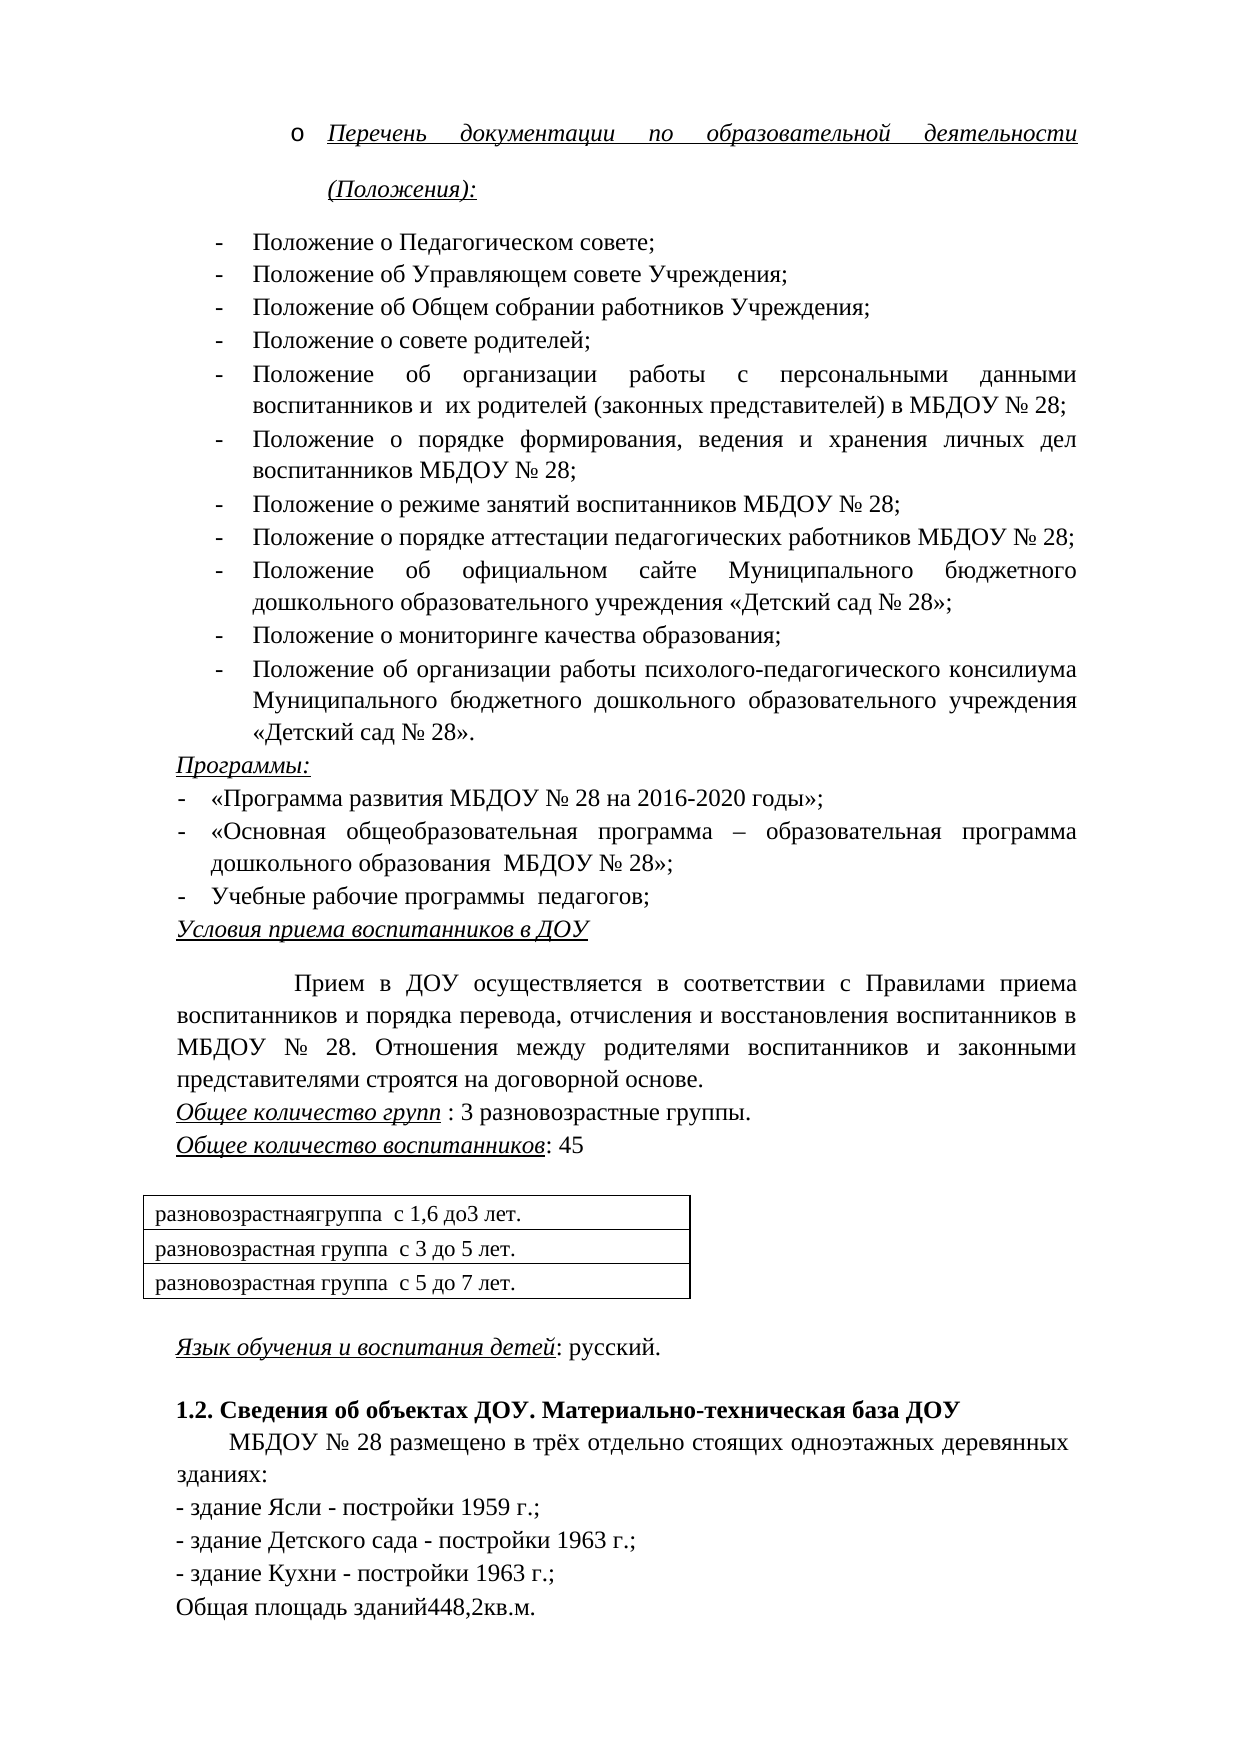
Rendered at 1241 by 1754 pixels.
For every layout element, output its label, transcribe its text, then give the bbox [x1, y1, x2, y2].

text - здание Кухни - постройки 1963 г.; [176, 1558, 1071, 1587]
list Положение об организации работы с персональными данными воспитанников и их родителей (законных представителей) в МБДОУ № 28; [215, 359, 1078, 419]
list Положение о Педагогическом совете; [215, 227, 1078, 256]
list Учебные рабочие программы педагогов; [177, 881, 1078, 910]
list «Основная общеобразовательная программа – образовательная программа дошкольного образования МБДОУ № 28»; [177, 816, 1078, 877]
text Условия приема воспитанников в ДОУ [176, 914, 1078, 943]
text Программы: [176, 751, 1078, 779]
list Положение о порядке аттестации педагогических работников МБДОУ № 28; [215, 522, 1078, 551]
text - здание Детского сада - постройки 1963 г.; [176, 1525, 1071, 1554]
list Положение о порядке формирования, ведения и хранения личных дел воспитанников МБДОУ № 28; [215, 424, 1078, 484]
table_cell разновозрастная группа с 5 до 7 лет. [144, 1264, 689, 1298]
list Положение об Управляющем совете Учреждения; [215, 259, 1078, 288]
text Язык обучения и воспитания детей: русский. [176, 1332, 1152, 1361]
text Общая площадь зданий448,2кв.м. [176, 1592, 1071, 1620]
list Положение о мониторинге качества образования; [215, 620, 1078, 649]
text МБДОУ № 28 размещено в трёх отдельно стоящих одноэтажных деревянных зданиях: [176, 1427, 1071, 1487]
list Перечень документации по образовательной деятельности (Положения): [290, 118, 1078, 202]
table_header разновозрастнаягруппа с 1,6 до3 лет. [144, 1196, 689, 1229]
table_cell разновозрастная группа с 3 до 5 лет. [144, 1230, 689, 1263]
subtitle 1.2. Сведения об объектах ДОУ. Материально-техническая база ДОУ [176, 1395, 1152, 1424]
list Положение о совете родителей; [215, 325, 1078, 354]
text Общее количество групп : 3 разновозрастные группы. [176, 1097, 1071, 1126]
text Прием в ДОУ осуществляется в соответствии с Правилами приема воспитанников и порядка перевода, отчисления и восстановления воспитанников в МБДОУ № 28. Отношения между родителями воспитанников и законными представителями строятся на договорной основе. [176, 968, 1078, 1092]
list Положение об Общем собрании работников Учреждения; [215, 292, 1078, 321]
text - здание Ясли - постройки 1959 г.; [176, 1492, 1071, 1521]
list Положение об организации работы психолого-педагогического консилиума Муниципального бюджетного дошкольного образовательного учреждения «Детский сад № 28». [215, 654, 1078, 746]
list Положение об официальном сайте Муниципального бюджетного дошкольного образовательного учреждения «Детский сад № 28»; [215, 555, 1078, 616]
list «Программа развития МБДОУ № 28 на 2016-2020 годы»; [177, 783, 1078, 812]
list Положение о режиме занятий воспитанников МБДОУ № 28; [215, 489, 1078, 518]
text Общее количество воспитанников: 45 [176, 1130, 1071, 1159]
